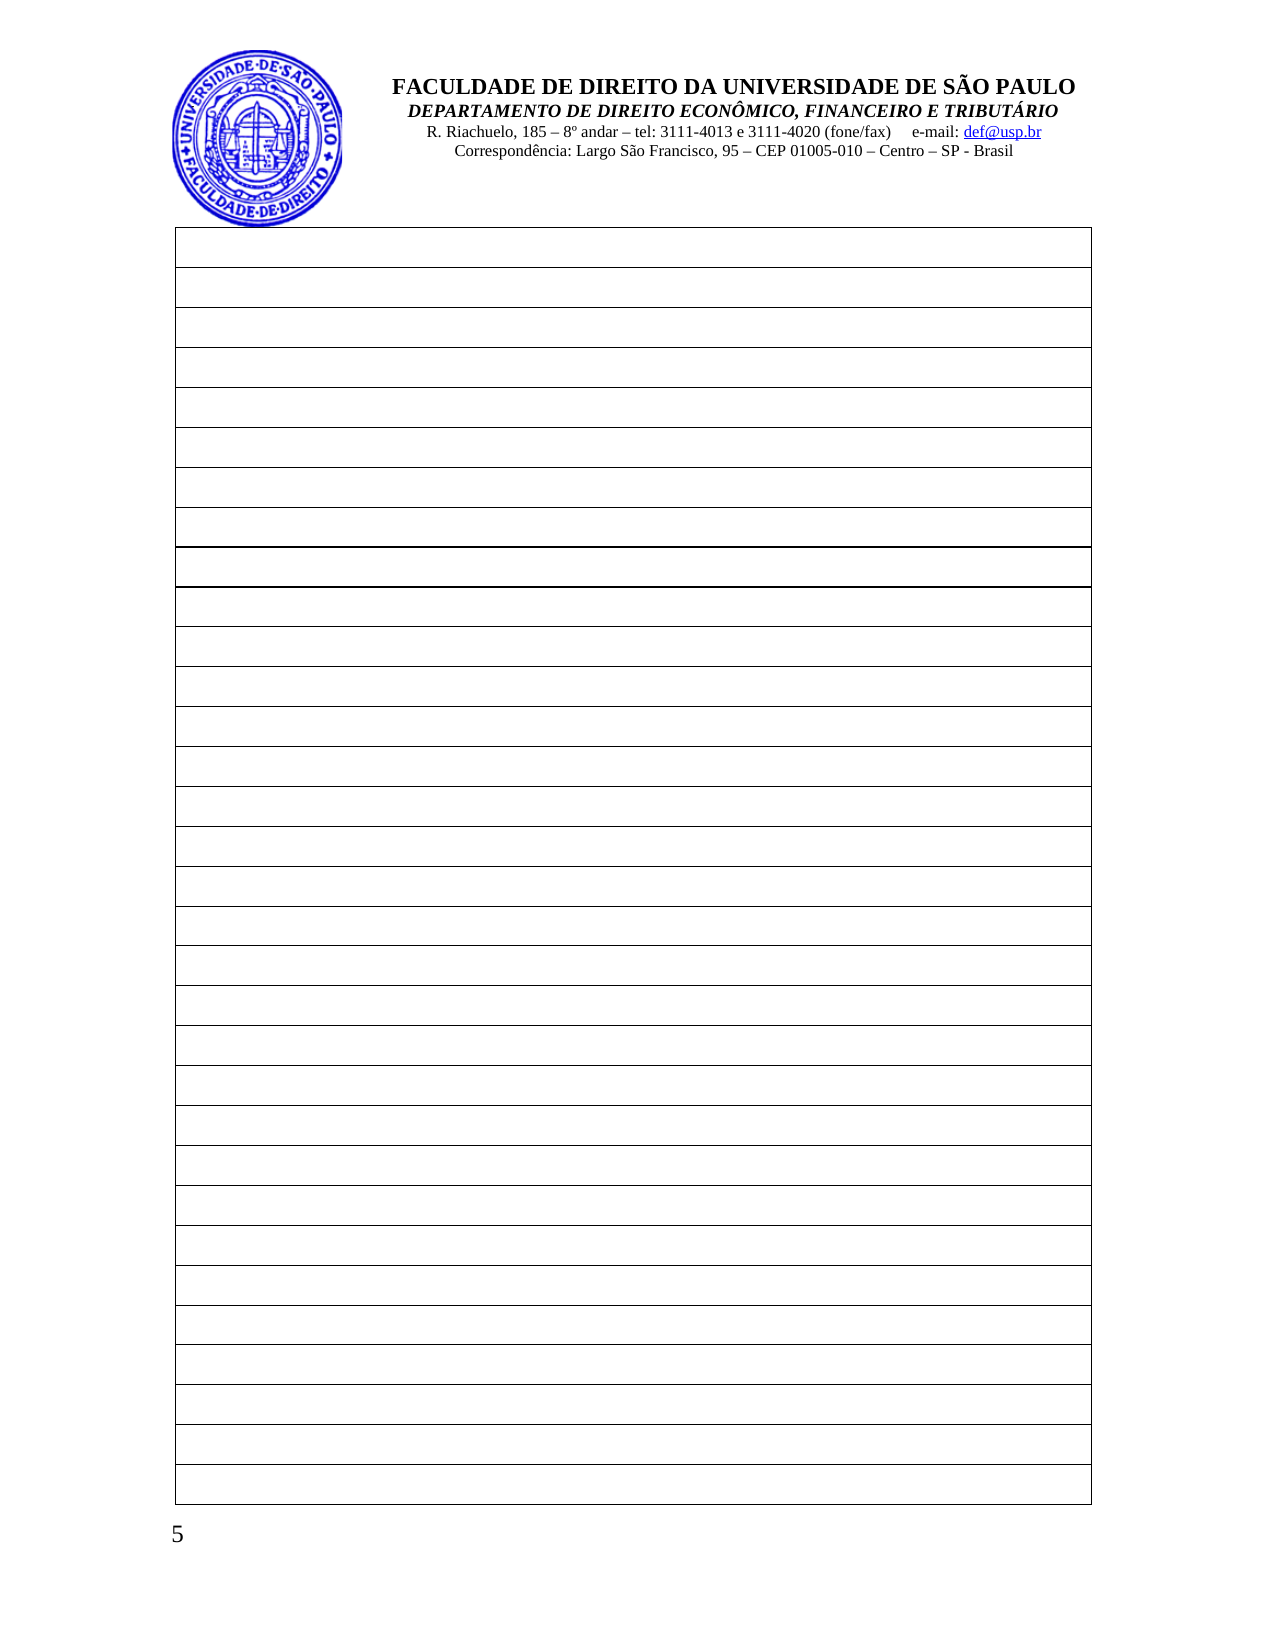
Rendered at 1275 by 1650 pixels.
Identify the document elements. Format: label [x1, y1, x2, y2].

table_cell [176, 428, 1091, 467]
table_cell [176, 228, 1091, 267]
table_cell [176, 308, 1091, 347]
table_cell [176, 1385, 1091, 1424]
picture [171, 50, 342, 225]
table_cell [176, 1465, 1091, 1504]
table_cell [176, 907, 1091, 945]
table_cell [176, 867, 1091, 906]
table_cell [176, 1146, 1091, 1185]
table_cell [176, 787, 1091, 826]
table_cell [176, 508, 1091, 546]
table_cell [176, 627, 1091, 666]
table_cell [176, 388, 1091, 427]
table_cell [176, 1266, 1091, 1304]
table_cell [176, 1186, 1091, 1225]
table_cell [176, 1106, 1091, 1145]
table_cell [176, 1226, 1091, 1264]
table_cell [176, 1345, 1091, 1384]
table_cell [176, 667, 1091, 706]
table_cell [176, 348, 1091, 387]
table_cell [176, 986, 1091, 1025]
table_cell [176, 747, 1091, 786]
table_cell [176, 827, 1091, 866]
table_cell [176, 548, 1091, 586]
table_cell [176, 1425, 1091, 1464]
table_cell [176, 1026, 1091, 1065]
table_cell [176, 588, 1091, 626]
table_cell [176, 468, 1091, 507]
table_cell [176, 1306, 1091, 1344]
table_cell [176, 1066, 1091, 1105]
table_cell [176, 268, 1091, 307]
table_cell [176, 707, 1091, 746]
table_cell [176, 946, 1091, 985]
